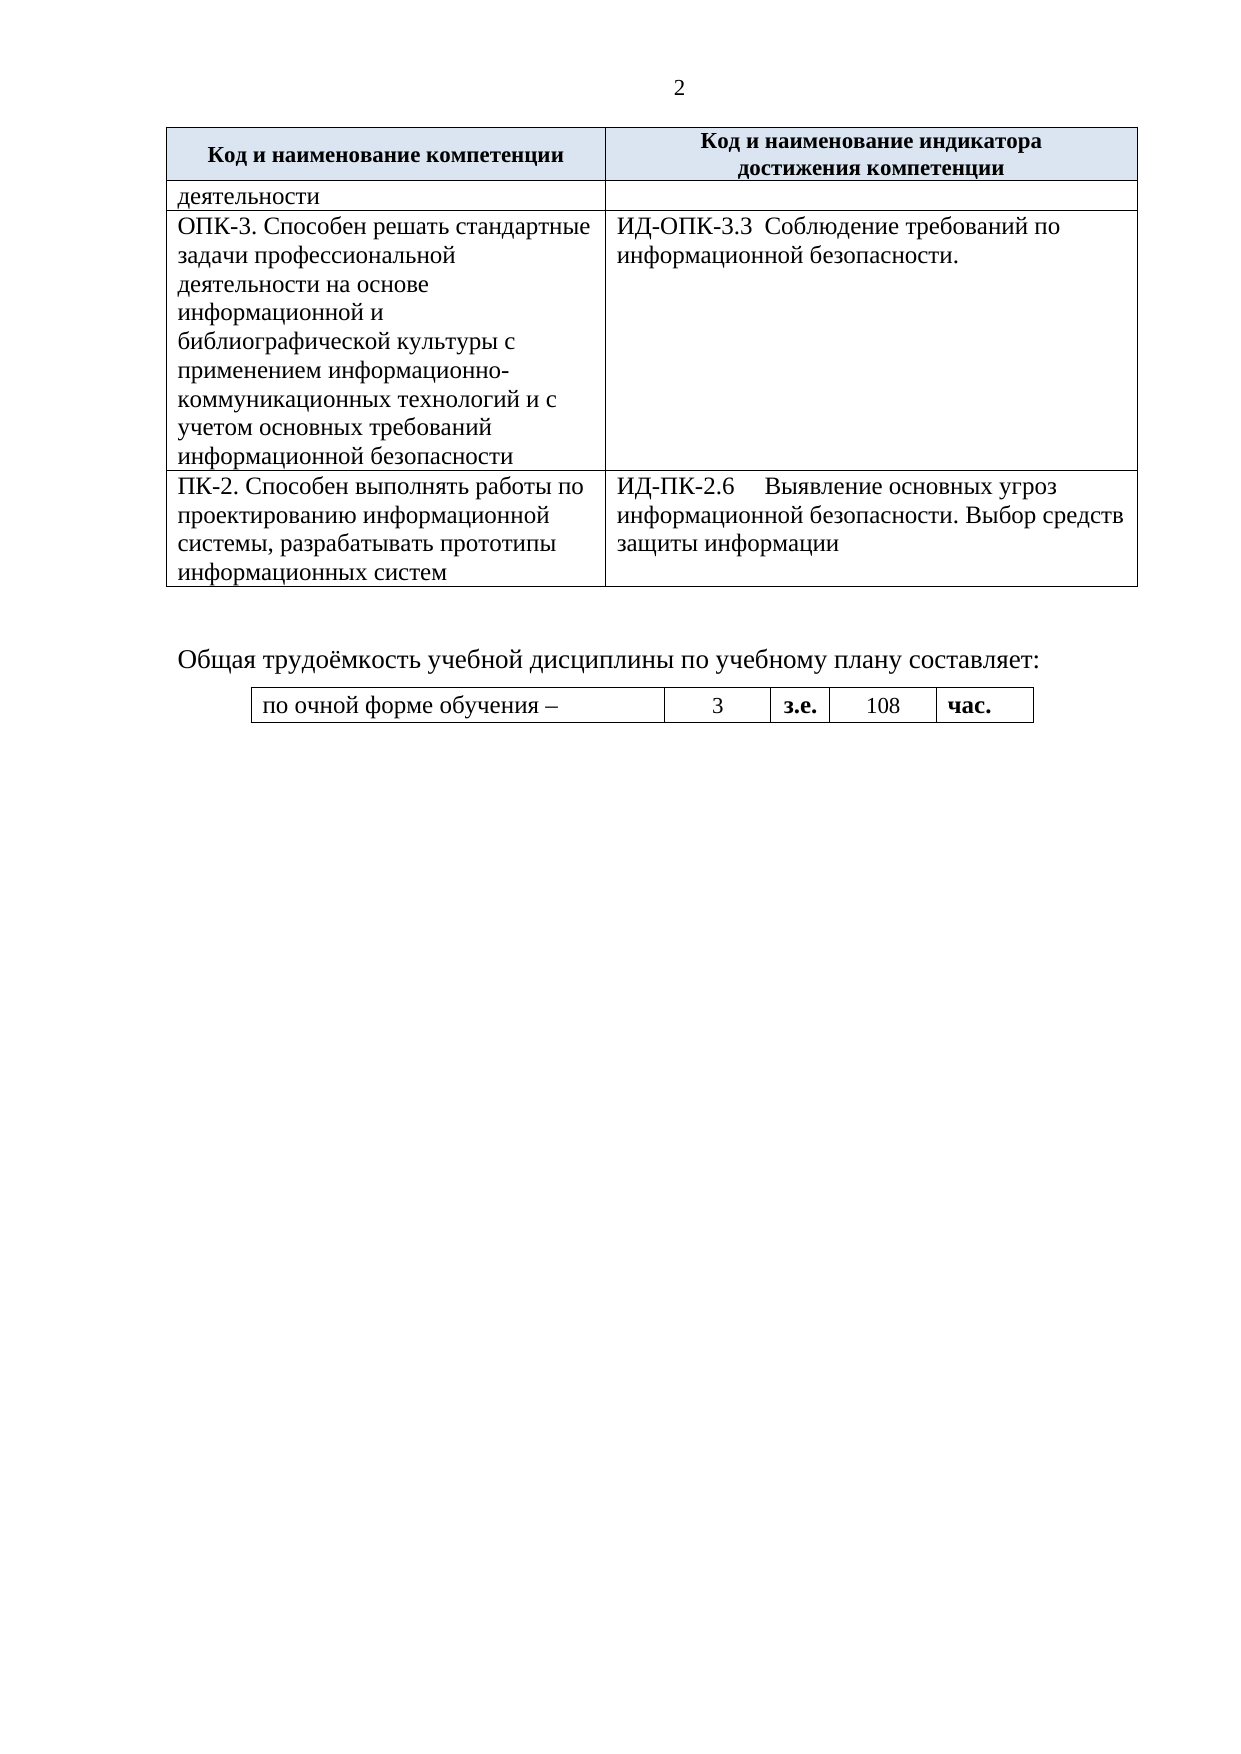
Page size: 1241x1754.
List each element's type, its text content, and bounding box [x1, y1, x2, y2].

table_cell ИД-ОПК-3.3 Соблюдение требований по информационной безопасности. [606, 211, 1137, 470]
table_header 3 [665, 688, 770, 722]
table_header час. [937, 688, 1033, 722]
table_cell ИД-ПК-2.6 Выявление основных угроз информационной безопасности. Выбор средств защиты информации [606, 471, 1137, 586]
table_header Код и наименование компетенции [167, 128, 605, 180]
table_header 108 [830, 688, 936, 722]
subtitle Общая трудоёмкость учебной дисциплины по учебному плану составляет: [177, 643, 1181, 674]
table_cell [167, 181, 605, 210]
table_header Код и наименование индикатора достижения компетенции [606, 128, 1137, 180]
table_cell ОПК-3. Способен решать стандартные задачи профессиональной деятельности на основе информационной и библиографической культуры с применением информационно-коммуникационных технологий и с учетом основных требований информационной безопасности [167, 211, 605, 470]
table_header по очной форме обучения – [252, 688, 664, 722]
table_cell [606, 181, 1137, 210]
table_cell ПК-2. Способен выполнять работы по проектированию информационной системы, разрабатывать прототипы информационных систем [167, 471, 605, 586]
table_header з.е. [771, 688, 829, 722]
